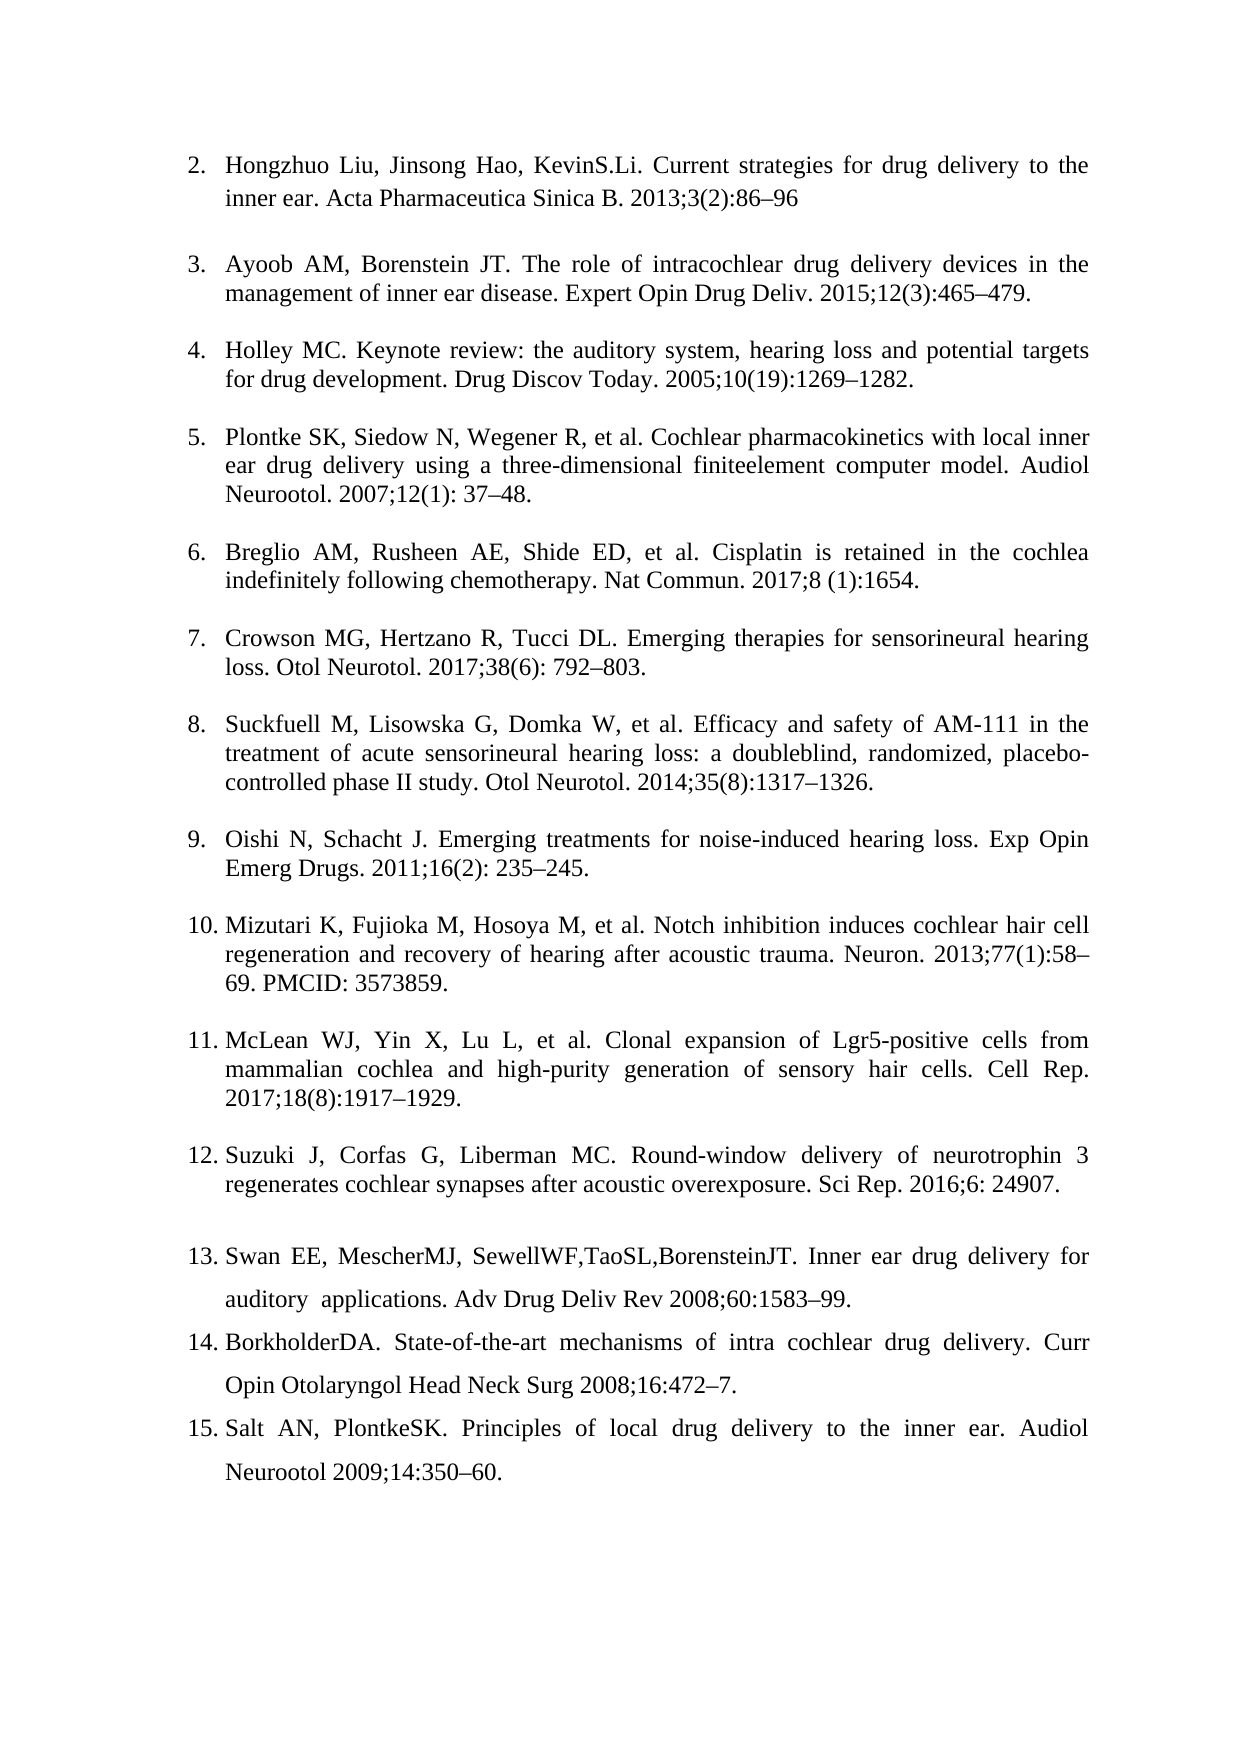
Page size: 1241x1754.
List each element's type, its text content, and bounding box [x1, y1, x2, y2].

list Hongzhuo Liu, Jinsong Hao, KevinS.Li. Current strategies for drug delivery to the inner ear. Acta Pharmaceutica Sinica B. 2013;3(2):86–96 [187, 150, 1090, 212]
list Swan EE, MescherMJ, SewellWF,TaoSL,BorensteinJT. Inner ear drug delivery for auditory applications. Adv Drug Deliv Rev 2008;60:1583–99. [187, 1241, 1090, 1313]
list Holley MC. Keynote review: the auditory system, hearing loss and potential targets for drug development. Drug Discov Today. 2005;10(19):1269–1282. [187, 335, 1090, 393]
list BorkholderDA. State-of-the-art mechanisms of intra cochlear drug delivery. Curr Opin Otolaryngol Head Neck Surg 2008;16:472–7. [187, 1327, 1090, 1399]
list Oishi N, Schacht J. Emerging treatments for noise-induced hearing loss. Exp Opin Emerg Drugs. 2011;16(2): 235–245. [187, 824, 1090, 882]
list McLean WJ, Yin X, Lu L, et al. Clonal expansion of Lgr5-positive cells from mammalian cochlea and high-purity generation of sensory hair cells. Cell Rep. 2017;18(8):1917–1929. [187, 1025, 1090, 1112]
list Breglio AM, Rusheen AE, Shide ED, et al. Cisplatin is retained in the cochlea indefinitely following chemotherapy. Nat Commun. 2017;8 (1):1654. [187, 537, 1090, 594]
list Plontke SK, Siedow N, Wegener R, et al. Cochlear pharmacokinetics with local inner ear drug delivery using a three-dimensional finiteelement computer model. Audiol Neurootol. 2007;12(1): 37–48. [187, 422, 1090, 508]
list Salt AN, PlontkeSK. Principles of local drug delivery to the inner ear. Audiol Neurootol 2009;14:350–60. [187, 1413, 1090, 1485]
list Ayoob AM, Borenstein JT. The role of intracochlear drug delivery devices in the management of inner ear disease. Expert Opin Drug Deliv. 2015;12(3):465–479. [187, 249, 1090, 307]
list Mizutari K, Fujioka M, Hosoya M, et al. Notch inhibition induces cochlear hair cell regeneration and recovery of hearing after acoustic trauma. Neuron. 2013;77(1):58–69. PMCID: 3573859. [187, 910, 1090, 997]
list Suzuki J, Corfas G, Liberman MC. Round-window delivery of neurotrophin 3 regenerates cochlear synapses after acoustic overexposure. Sci Rep. 2016;6: 24907. [187, 1140, 1090, 1198]
list Suckfuell M, Lisowska G, Domka W, et al. Efficacy and safety of AM-111 in the treatment of acute sensorineural hearing loss: a doubleblind, randomized, placebo-controlled phase II study. Otol Neurotol. 2014;35(8):1317–1326. [187, 709, 1090, 795]
list Crowson MG, Hertzano R, Tucci DL. Emerging therapies for sensorineural hearing loss. Otol Neurotol. 2017;38(6): 792–803. [187, 623, 1090, 680]
